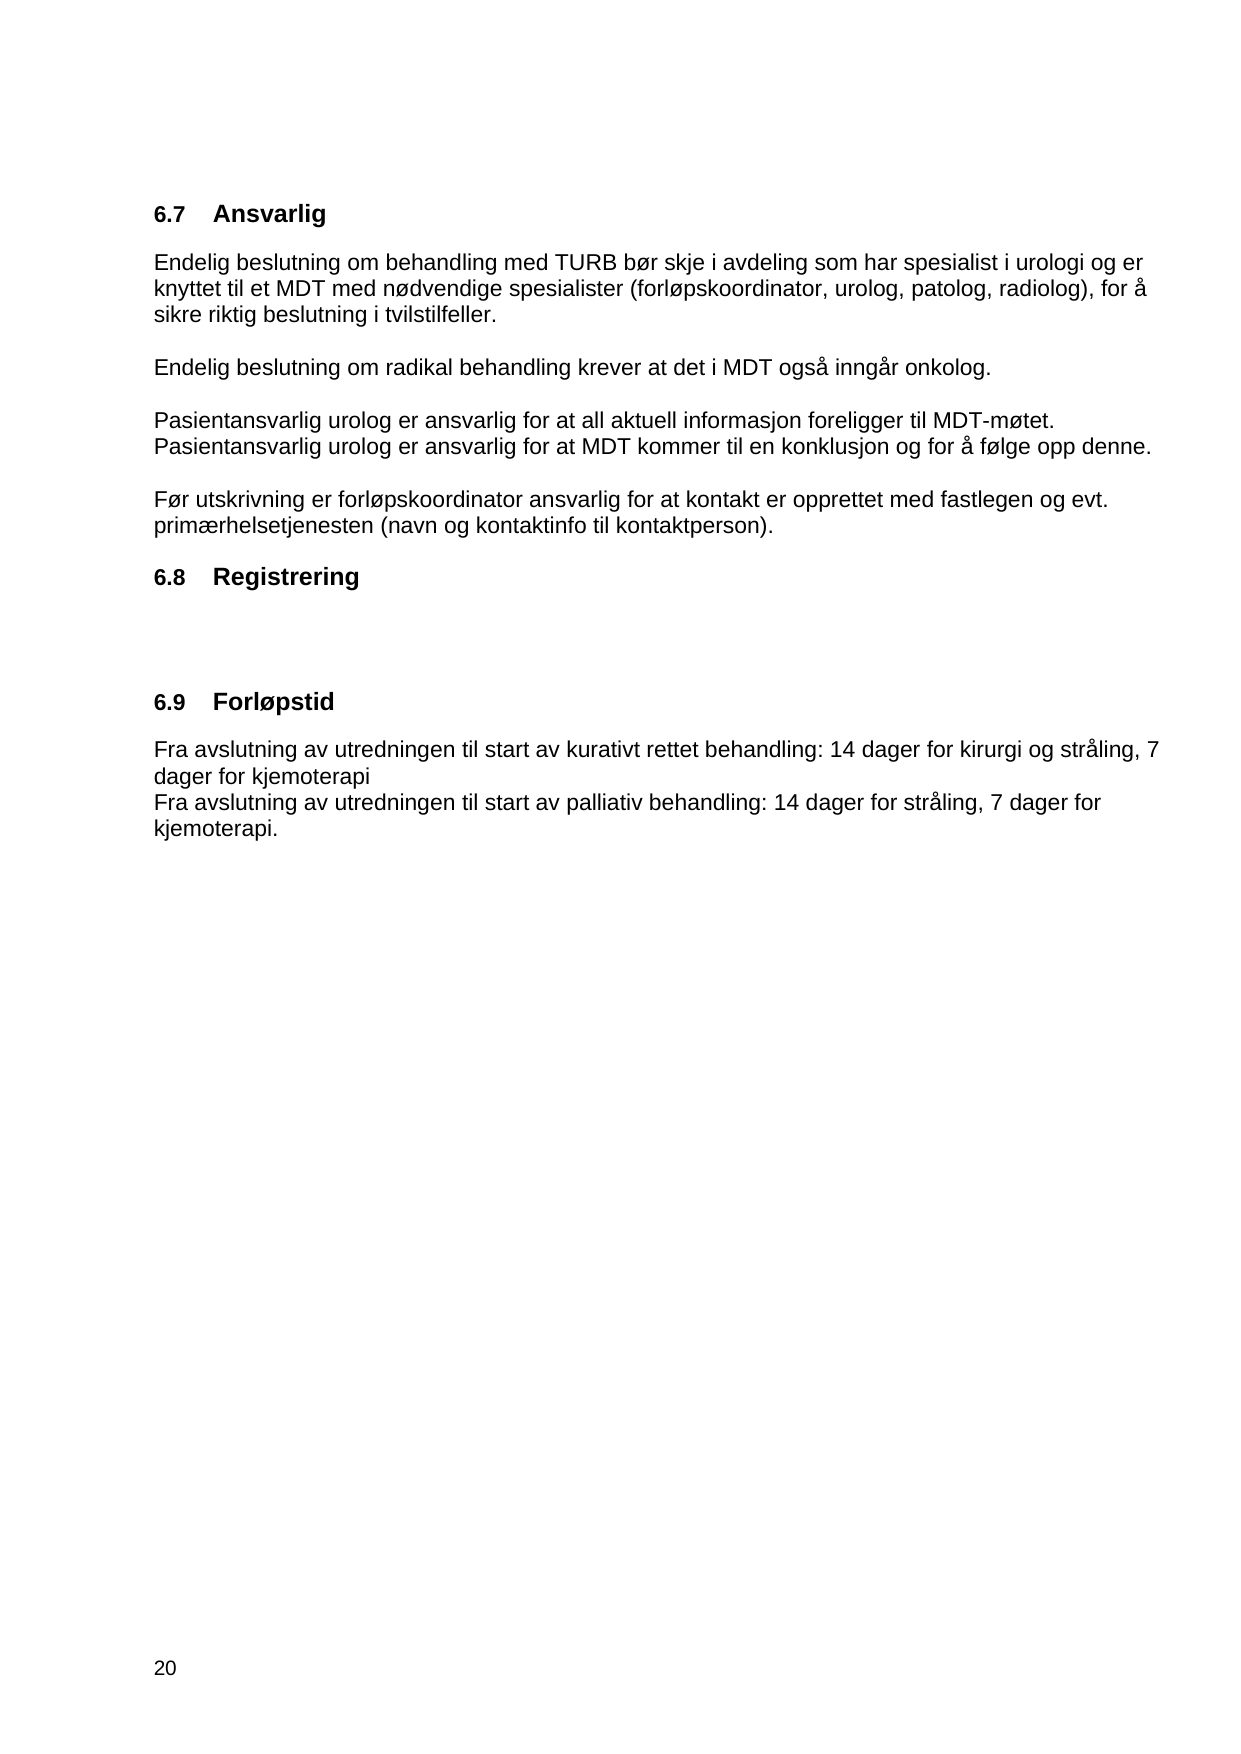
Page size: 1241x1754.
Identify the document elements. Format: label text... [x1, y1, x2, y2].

text Pasientansvarlig urolog er ansvarlig for at all aktuell informasjon foreligger til MDT-møtet. Pasientansvarlig urolog er ansvarlig for at MDT kommer til en konklusjon og for å følge opp denne. [153, 407, 1181, 459]
subtitle Ansvarlig [153, 199, 1181, 228]
text Fra avslutning av utredningen til start av kurativt rettet behandling: 14 dager for kirurgi og stråling, 7 dager for kjemoterapi [153, 736, 1181, 789]
text Endelig beslutning om behandling med TURB bør skje i avdeling som har spesialist i urologi og er knyttet til et MDT med nødvendige spesialister (forløpskoordinator, urolog, patolog, radiolog), for å sikre riktig beslutning i tvilstilfeller. [153, 249, 1181, 328]
subtitle Forløpstid [153, 687, 1181, 715]
text Endelig beslutning om radikal behandling krever at det i MDT også inngår onkolog. [153, 354, 1181, 380]
text Før utskrivning er forløpskoordinator ansvarlig for at kontakt er opprettet med fastlegen og evt. primærhelsetjenesten (navn og kontaktinfo til kontaktperson). [153, 486, 1181, 538]
subtitle Registrering [153, 561, 1181, 590]
text Fra avslutning av utredningen til start av palliativ behandling: 14 dager for stråling, 7 dager for kjemoterapi. [153, 789, 1181, 842]
